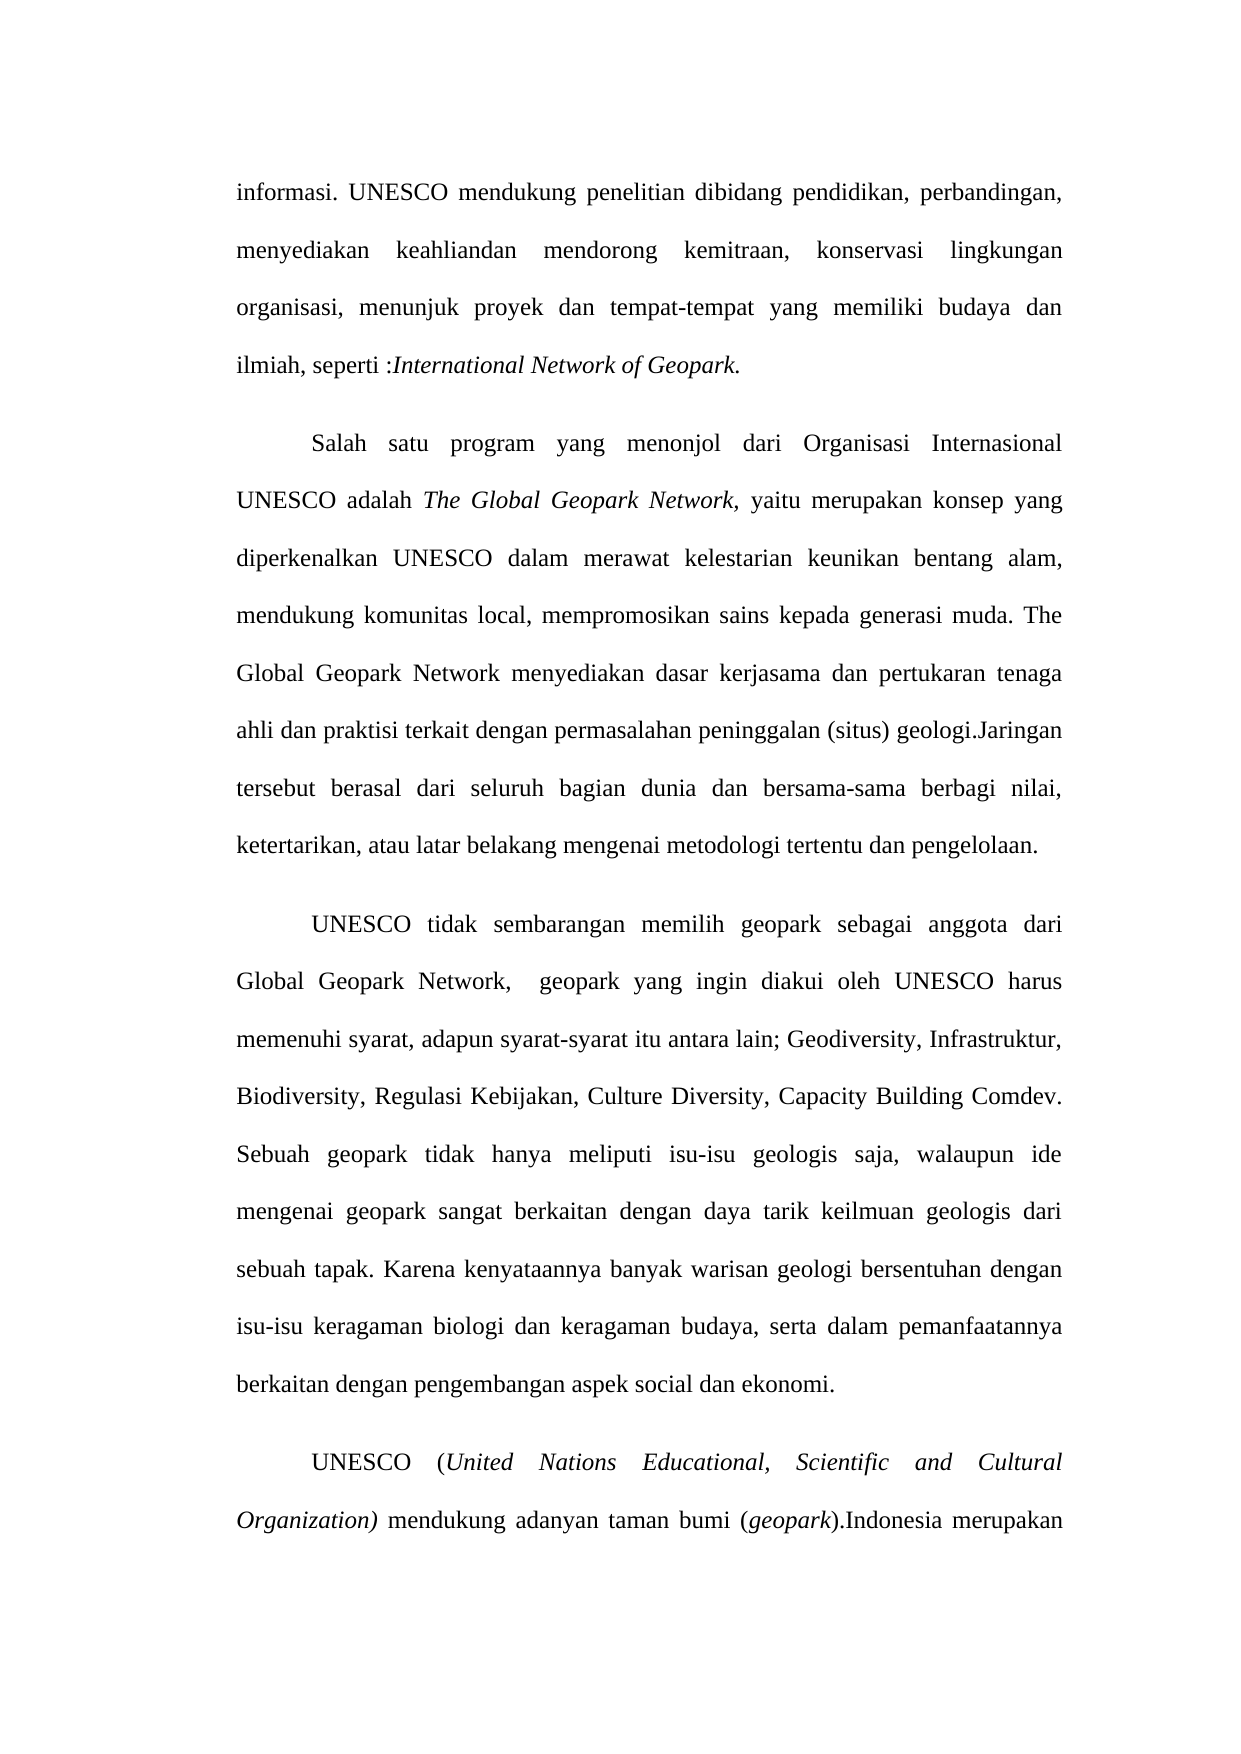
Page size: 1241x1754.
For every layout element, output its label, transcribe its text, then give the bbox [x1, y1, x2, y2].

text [236, 1447, 1063, 1533]
text UNESCO tidak sembarangan memilih geopark sebagai anggota dari Global Geopark Network, geopark yang ingin diakui oleh UNESCO harus memenuhi syarat, adapun syarat-syarat itu antara lain; Geodiversity, Infrastruktur, Biodiversity, Regulasi Kebijakan, Culture Diversity, Capacity Building Comdev. Sebuah geopark tidak hanya meliputi isu-isu geologis saja, walaupun ide mengenai geopark sangat berkaitan dengan daya tarik keilmuan geologis dari sebuah tapak. Karena kenyataannya banyak warisan geologi bersentuhan dengan isu-isu keragaman biologi dan keragaman budaya, serta dalam pemanfaatannya berkaitan dengan pengembangan aspek social dan ekonomi. [236, 909, 1063, 1398]
text Salah satu program yang menonjol dari Organisasi Internasional UNESCO adalah The Global Geopark Network, yaitu merupakan konsep yang diperkenalkan UNESCO dalam merawat kelestarian keunikan bentang alam, mendukung komunitas local, mempromosikan sains kepada generasi muda. The Global Geopark Network menyediakan dasar kerjasama dan pertukaran tenaga ahli dan praktisi terkait dengan permasalahan peninggalan (situs) geologi.Jaringan tersebut berasal dari seluruh bagian dunia dan bersama-sama berbagi nilai, ketertarikan, atau latar belakang mengenai metodologi tertentu dan pengelolaan. [236, 428, 1063, 859]
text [236, 177, 1063, 378]
